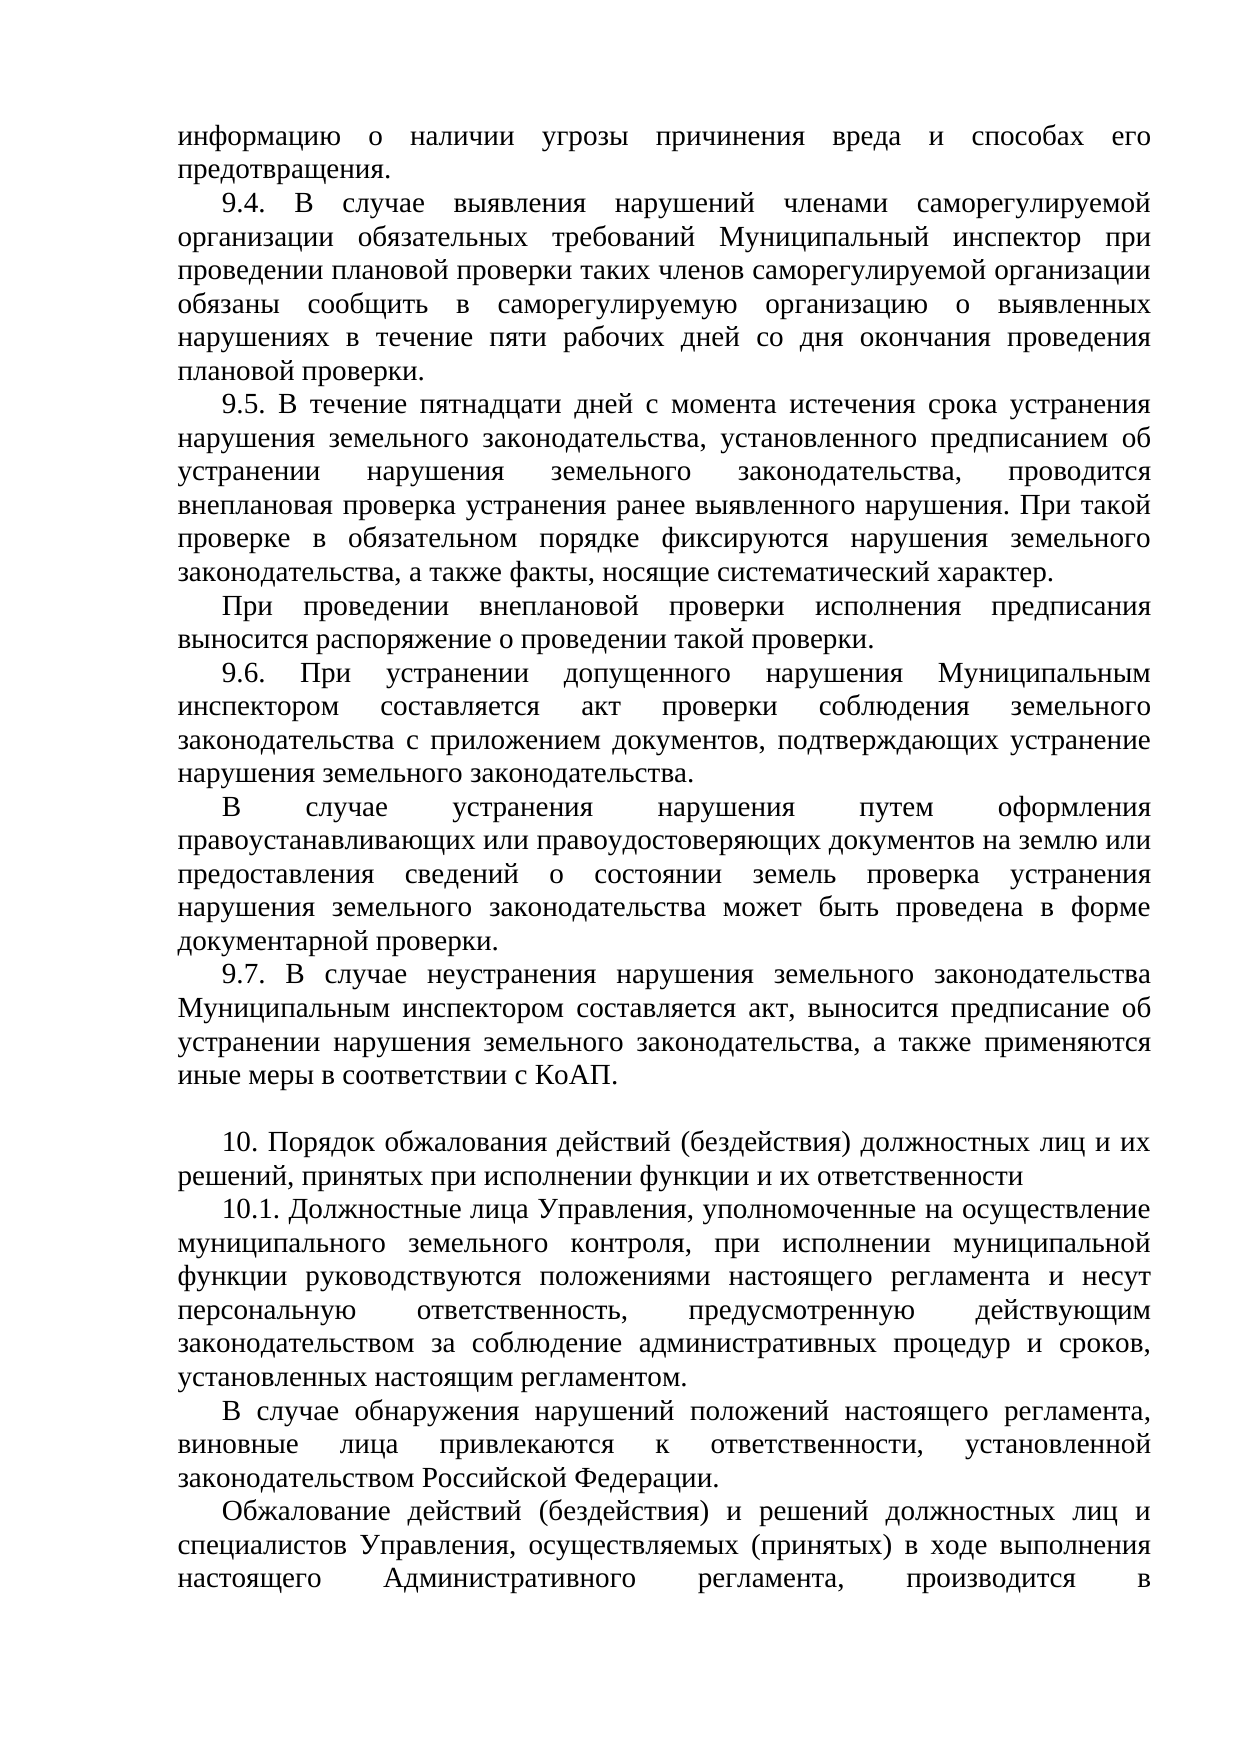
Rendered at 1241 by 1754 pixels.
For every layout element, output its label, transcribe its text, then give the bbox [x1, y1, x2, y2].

text В случае устранения нарушения путем оформления правоустанавливающих или правоудостоверяющих документов на землю или предоставления сведений о состоянии земель проверка устранения нарушения земельного законодательства может быть проведена в форме документарной проверки. [177, 789, 1152, 957]
text 9.6. При устранении допущенного нарушения Муниципальным инспектором составляется акт проверки соблюдения земельного законодательства с приложением документов, подтверждающих устранение нарушения земельного законодательства. [177, 655, 1152, 789]
text 10. Порядок обжалования действий (бездействия) должностных лиц и их решений, принятых при исполнении функции и их ответственности [177, 1124, 1152, 1191]
text При проведении внеплановой проверки исполнения предписания выносится распоряжение о проведении такой проверки. [177, 588, 1152, 655]
text 9.7. В случае неустранения нарушения земельного законодательства Муниципальным инспектором составляется акт, выносится предписание об устранении нарушения земельного законодательства, а также применяются иные меры в соответствии с КоАП. [177, 957, 1152, 1091]
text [177, 118, 1152, 185]
text 9.5. В течение пятнадцати дней с момента истечения срока устранения нарушения земельного законодательства, установленного предписанием об устранении нарушения земельного законодательства, проводится внеплановая проверка устранения ранее выявленного нарушения. При такой проверке в обязательном порядке фиксируются нарушения земельного законодательства, а также факты, носящие систематический характер. [177, 386, 1152, 588]
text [177, 1493, 1152, 1594]
text В случае обнаружения нарушений положений настоящего регламента, виновные лица привлекаются к ответственности, установленной законодательством Российской Федерации. [177, 1393, 1152, 1493]
text 9.4. В случае выявления нарушений членами саморегулируемой организации обязательных требований Муниципальный инспектор при проведении плановой проверки таких членов саморегулируемой организации обязаны сообщить в саморегулируемую организацию о выявленных нарушениях в течение пяти рабочих дней со дня окончания проведения плановой проверки. [177, 185, 1152, 386]
text 10.1. Должностные лица Управления, уполномоченные на осуществление муниципального земельного контроля, при исполнении муниципальной функции руководствуются положениями настоящего регламента и несут персональную ответственность, предусмотренную действующим законодательством за соблюдение административных процедур и сроков, установленных настоящим регламентом. [177, 1191, 1152, 1393]
